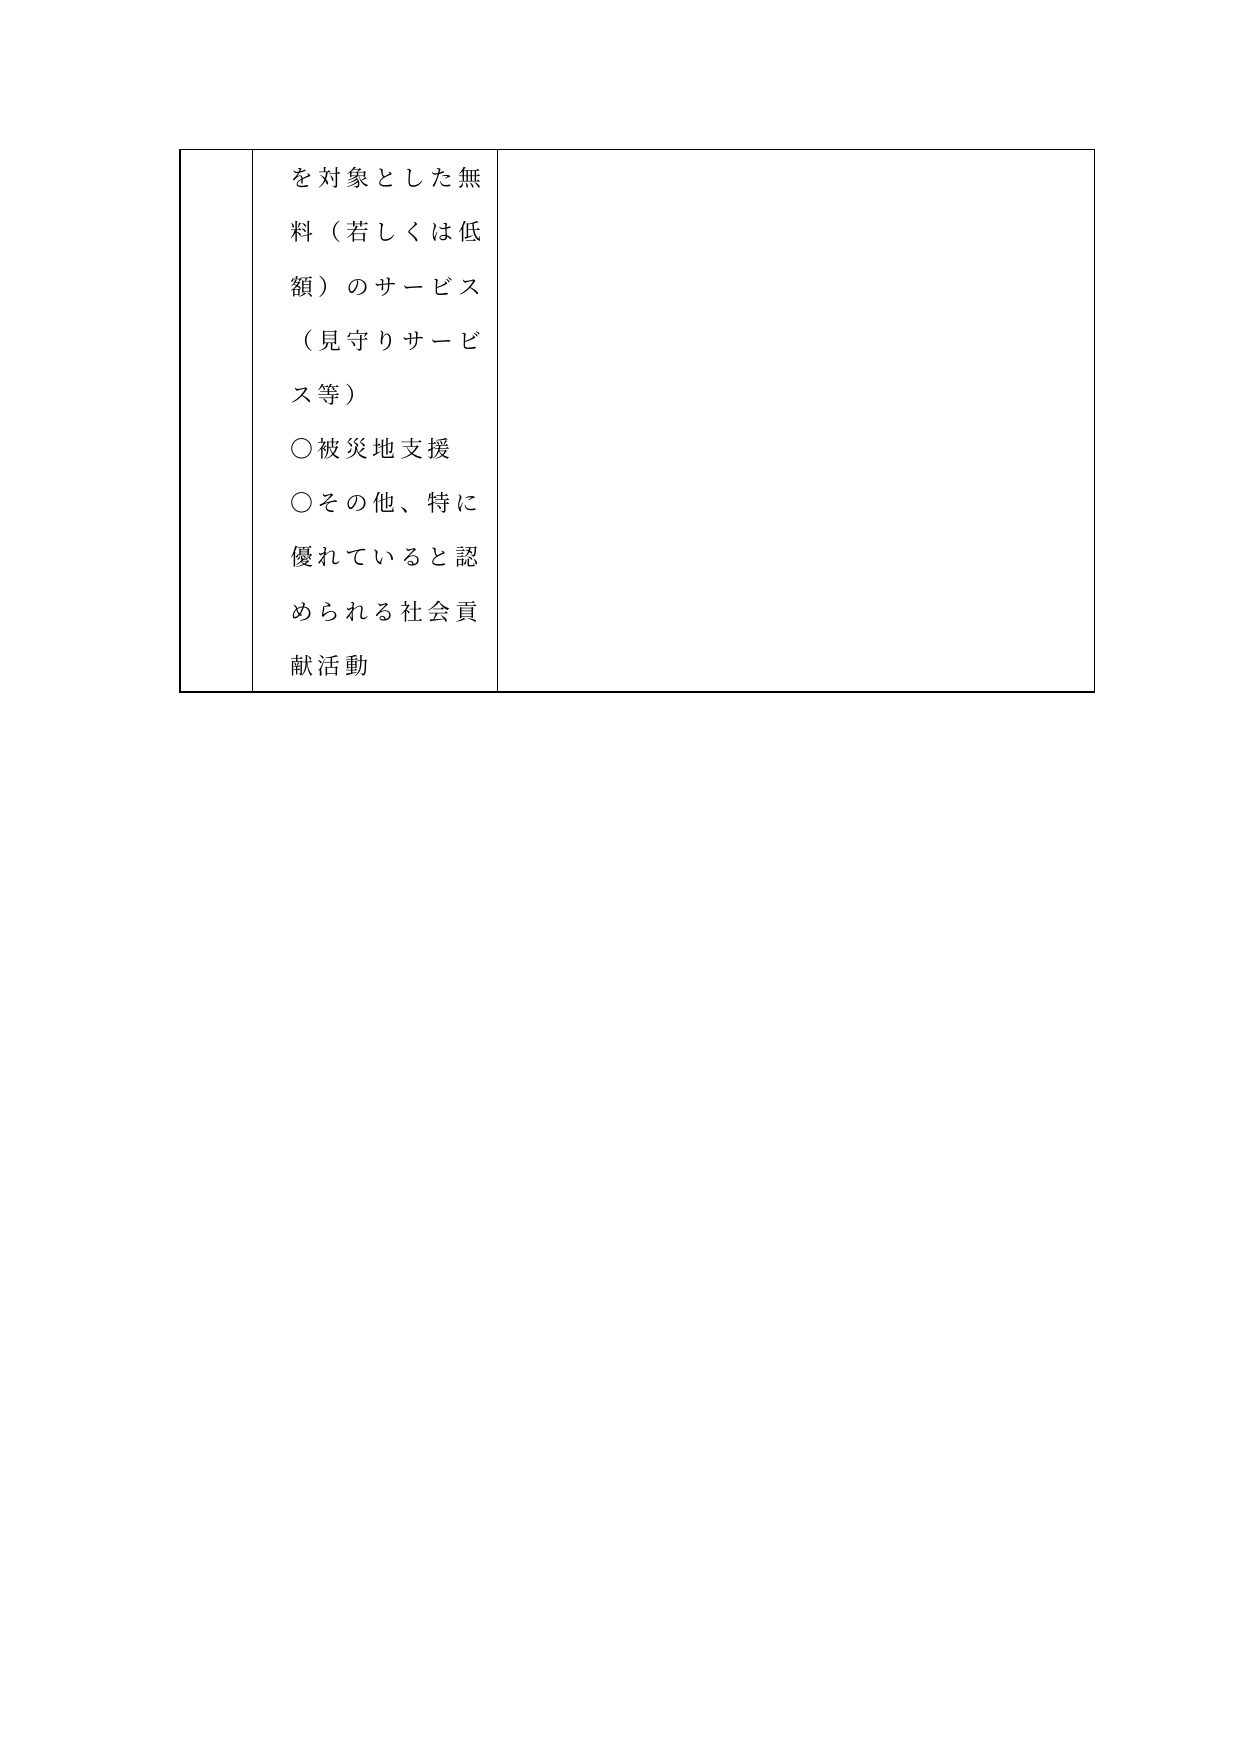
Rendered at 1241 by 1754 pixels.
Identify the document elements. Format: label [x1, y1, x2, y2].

table_cell [181, 150, 252, 691]
table_cell [253, 150, 497, 691]
table_cell [498, 150, 1094, 691]
